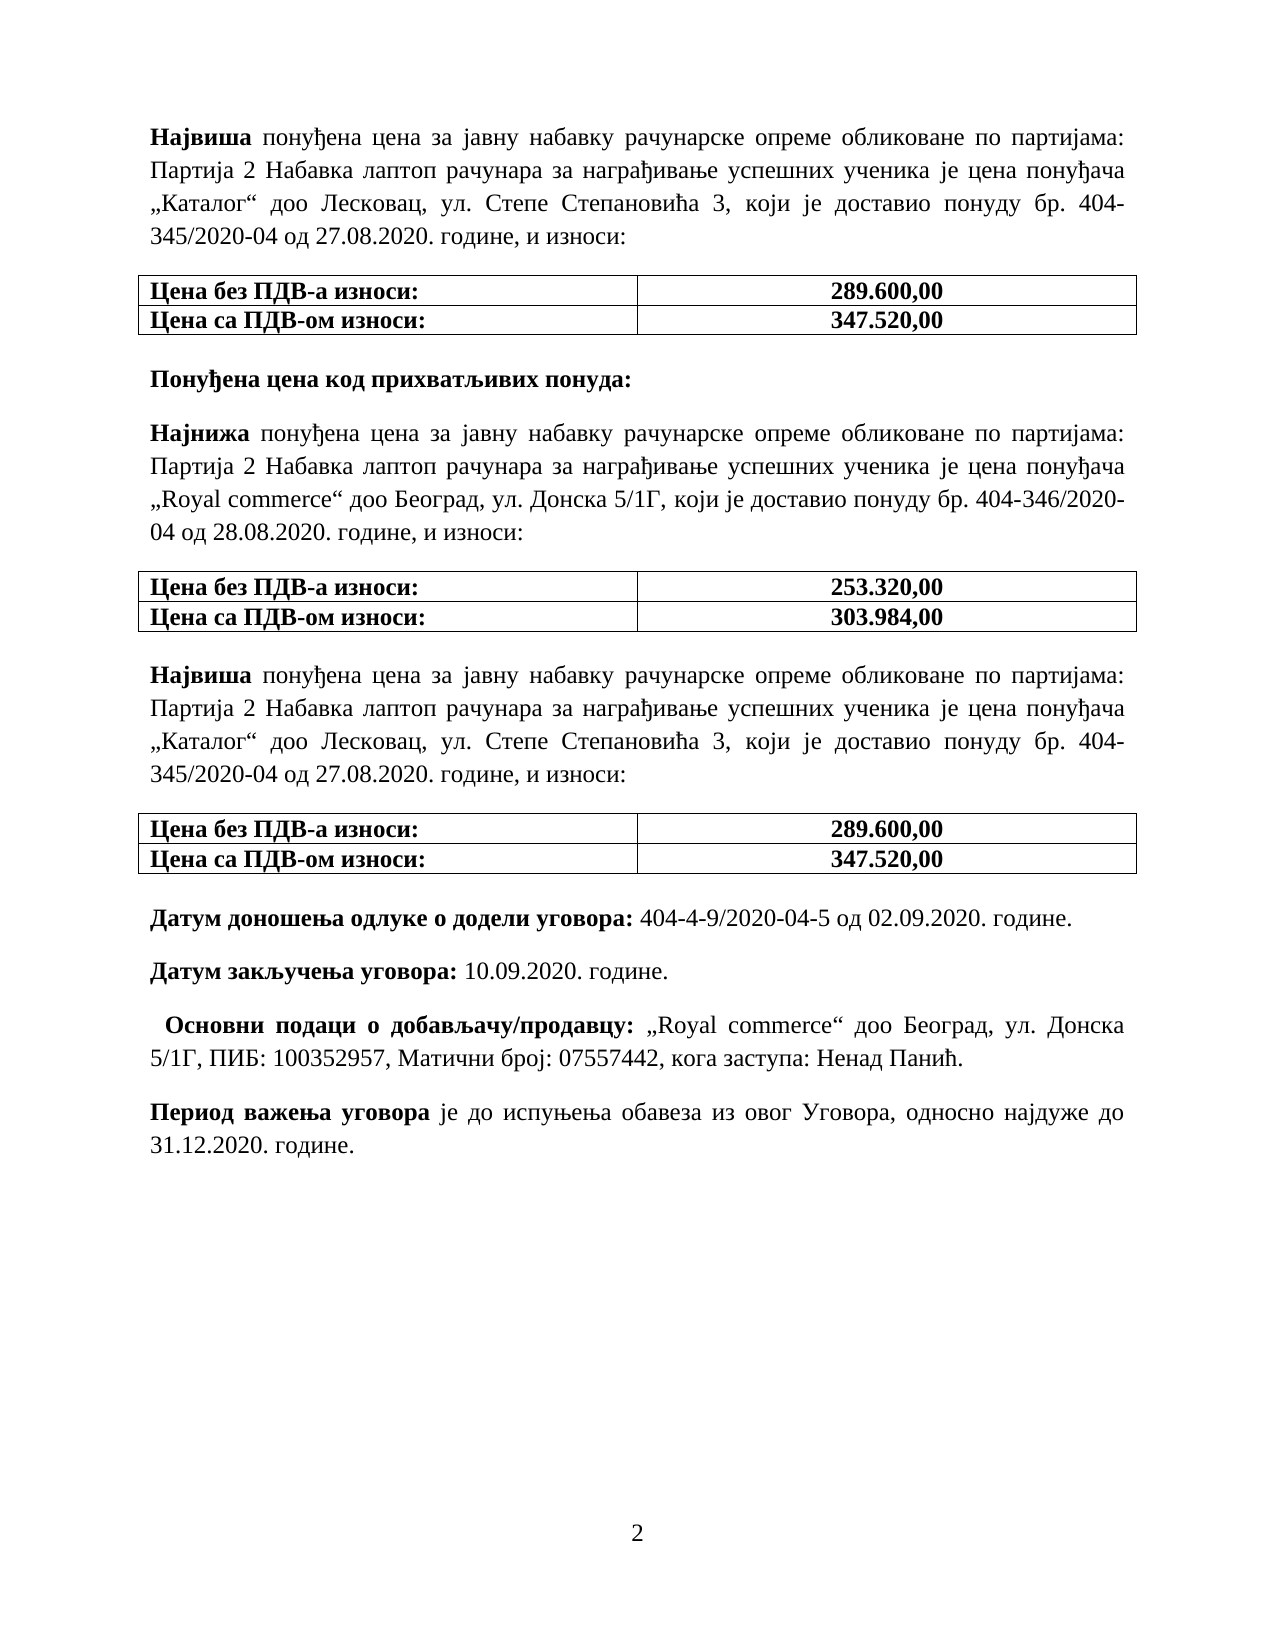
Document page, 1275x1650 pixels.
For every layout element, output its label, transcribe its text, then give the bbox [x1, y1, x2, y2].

table_cell Цена са ПДВ-ом износи: [139, 844, 637, 873]
table_cell 347.520,00 [638, 306, 1136, 334]
table_header Цена без ПДВ-а износи: [139, 572, 637, 601]
text Највиша понуђена цена за јавну набавку рачунарске опреме обликоване по партијама: Партија 2 Набавка лаптоп рачунара за награђивање успешних ученика је цена понуђача „Каталог“ доо Лесковац, ул. Степе Степановића 3, који је доставио понуду бр. 404-345/2020-04 од 27.08.2020. године, и износи: [150, 660, 1125, 788]
table_header 289.600,00 [638, 814, 1136, 843]
table_header 253.320,00 [638, 572, 1136, 601]
text Датум закључења уговора: 10.09.2020. године. [150, 956, 1125, 985]
text Највиша понуђена цена за јавну набавку рачунарске опреме обликоване по партијама: Партија 2 Набавка лаптоп рачунара за награђивање успешних ученика је цена понуђача „Каталог“ доо Лесковац, ул. Степе Степановића 3, који је доставио понуду бр. 404-345/2020-04 од 27.08.2020. године, и износи: [150, 122, 1125, 250]
table_cell 347.520,00 [638, 844, 1136, 873]
text Период важења уговора је до испуњења обавеза из овог Уговора, односно најдуже до 31.12.2020. године. [150, 1097, 1125, 1159]
table_header Цена без ПДВ-а износи: [139, 276, 637, 304]
table_cell Цена са ПДВ-ом износи: [139, 306, 637, 334]
text Датум доношења одлуке о додели уговора: 404-4-9/2020-04-5 од 02.09.2020. године. [150, 903, 1125, 931]
text Понуђена цена код прихватљивих понуда: [150, 364, 1125, 393]
text Основни подаци о добављачу/продавцу: „Royal commerce“ доо Београд, ул. Донска 5/1Г, ПИБ: 100352957, Матични број: 07557442, кога заступа: Ненад Панић. [131, 1010, 1125, 1072]
table_header Цена без ПДВ-а износи: [139, 814, 637, 843]
table_cell 303.984,00 [638, 602, 1136, 631]
table_header 289.600,00 [638, 276, 1136, 304]
table_cell Цена са ПДВ-ом износи: [139, 602, 637, 631]
